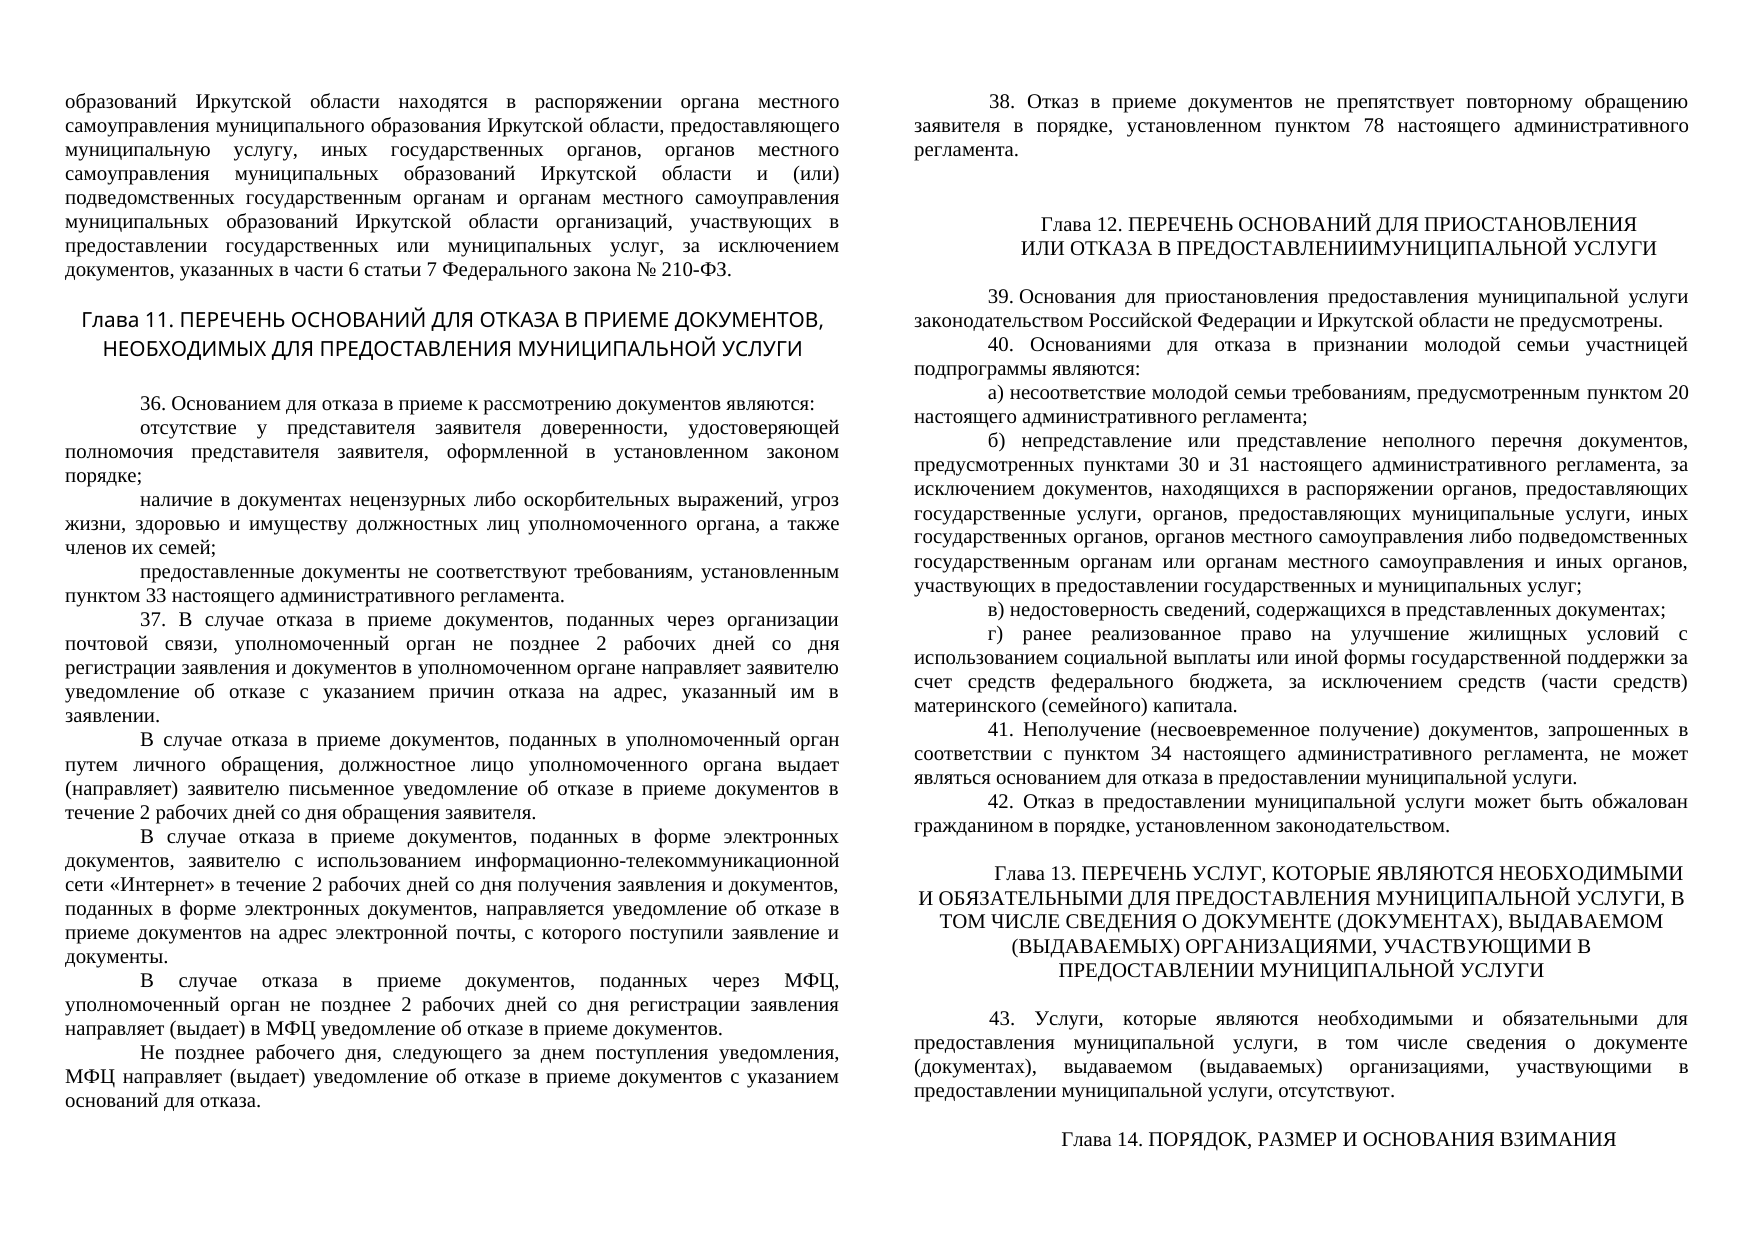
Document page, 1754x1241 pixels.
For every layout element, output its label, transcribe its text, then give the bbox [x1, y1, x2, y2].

text В случае отказа в приеме документов, поданных через МФЦ, уполномоченный орган не позднее 2 рабочих дней со дня регистрации заявления направляет (выдает) в МФЦ уведомление об отказе в приеме документов. [65, 968, 840, 1040]
text наличие в документах нецензурных либо оскорбительных выражений, угроз жизни, здоровью и имуществу должностных лиц уполномоченного органа, а также членов их семей; [65, 487, 840, 559]
text ИЛИ ОТКАЗА В ПРЕДОСТАВЛЕНИИМУНИЦИПАЛЬНОЙ УСЛУГИ [914, 236, 1689, 260]
text г) ранее реализованное право на улучшение жилищных условий с использованием социальной выплаты или иной формы государственной поддержки за счет средств федерального бюджета, за исключением средств (части средств) материнского (семейного) капитала. [914, 621, 1689, 717]
text 36. Основанием для отказа в приеме к рассмотрению документов являются: [65, 391, 840, 414]
text Глава 13. ПЕРЕЧЕНЬ УСЛУГ, КОТОРЫЕ ЯВЛЯЮТСЯ НЕОБХОДИМЫМИ И ОБЯЗАТЕЛЬНЫМИ ДЛЯ ПРЕДОСТАВЛЕНИЯ МУНИЦИПАЛЬНОЙ УСЛУГИ, В ТОМ ЧИСЛЕ СВЕДЕНИЯ О ДОКУМЕНТЕ (ДОКУМЕНТАХ), ВЫДАВАЕМОМ (ВЫДАВАЕМЫХ) ОРГАНИЗАЦИЯМИ, УЧАСТВУЮЩИМИ В ПРЕДОСТАВЛЕНИИ МУНИЦИПАЛЬНОЙ УСЛУГИ [914, 861, 1689, 982]
text 38. Отказ в приеме документов не препятствует повторному обращению заявителя в порядке, установленном пунктом 78 настоящего административного регламента. [914, 89, 1689, 161]
text 39. Основания для приостановления предоставления муниципальной услуги законодательством Российской Федерации и Иркутской области не предусмотрены. [914, 284, 1689, 332]
text 43. Услуги, которые являются необходимыми и обязательными для предоставления муниципальной услуги, в том числе сведения о документе (документах), выдаваемом (выдаваемых) организациями, участвующими в предоставлении муниципальной услуги, отсутствуют. [914, 1006, 1689, 1102]
text отсутствие у представителя заявителя доверенности, удостоверяющей полномочия представителя заявителя, оформленной в установленном законом порядке; [65, 414, 840, 487]
text а) несоответствие молодой семьи требованиям, предусмотренным пунктом 20 настоящего административного регламента; [914, 380, 1689, 428]
text 41. Неполучение (несвоевременное получение) документов, запрошенных в соответствии с пунктом 34 настоящего административного регламента, не может являться основанием для отказа в предоставлении муниципальной услуги. [914, 717, 1689, 789]
text 40. Основаниями для отказа в признании молодой семьи участницей подпрограммы являются: [914, 332, 1689, 380]
text б) непредставление или представление неполного перечня документов, предусмотренных пунктами 30 и 31 настоящего административного регламента, за исключением документов, находящихся в распоряжении органов, предоставляющих государственные услуги, органов, предоставляющих муниципальные услуги, иных государственных органов, органов местного самоуправления либо подведомственных государственным органам или органам местного самоуправления и иных органов, участвующих в предоставлении государственных и муниципальных услуг; [914, 428, 1689, 597]
text В случае отказа в приеме документов, поданных в уполномоченный орган путем личного обращения, должностное лицо уполномоченного органа выдает (направляет) заявителю письменное уведомление об отказе в приеме документов в течение 2 рабочих дней со дня обращения заявителя. [65, 727, 840, 824]
text предоставленные документы не соответствуют требованиям, установленным пунктом 33 настоящего административного регламента. [65, 559, 840, 607]
text 42. Отказ в предоставлении муниципальной услуги может быть обжалован гражданином в порядке, установленном законодательством. [914, 789, 1689, 837]
text в) недостоверность сведений, содержащихся в представленных документах; [914, 597, 1689, 621]
text Не позднее рабочего дня, следующего за днем поступления уведомления, МФЦ направляет (выдает) уведомление об отказе в приеме документов с указанием оснований для отказа. [65, 1040, 840, 1112]
text Глава 11. ПЕРЕЧЕНЬ ОСНОВАНИЙ ДЛЯ ОТКАЗА В ПРИЕМЕ ДОКУМЕНТОВ, НЕОБХОДИМЫХ ДЛЯ ПРЕДОСТАВЛЕНИЯ МУНИЦИПАЛЬНОЙ УСЛУГИ [65, 305, 840, 362]
text Глава 12. ПЕРЕЧЕНЬ ОСНОВАНИЙ ДЛЯ ПРИОСТАНОВЛЕНИЯ [914, 212, 1689, 236]
text 37. В случае отказа в приеме документов, поданных через организации почтовой связи, уполномоченный орган не позднее 2 рабочих дней со дня регистрации заявления и документов в уполномоченном органе направляет заявителю уведомление об отказе с указанием причин отказа на адрес, указанный им в заявлении. [65, 607, 840, 727]
text В случае отказа в приеме документов, поданных в форме электронных документов, заявителю с использованием информационно-телекоммуникационной сети «Интернет» в течение 2 рабочих дней со дня получения заявления и документов, поданных в форме электронных документов, направляется уведомление об отказе в приеме документов на адрес электронной почты, с которого поступили заявление и документы. [65, 824, 840, 968]
